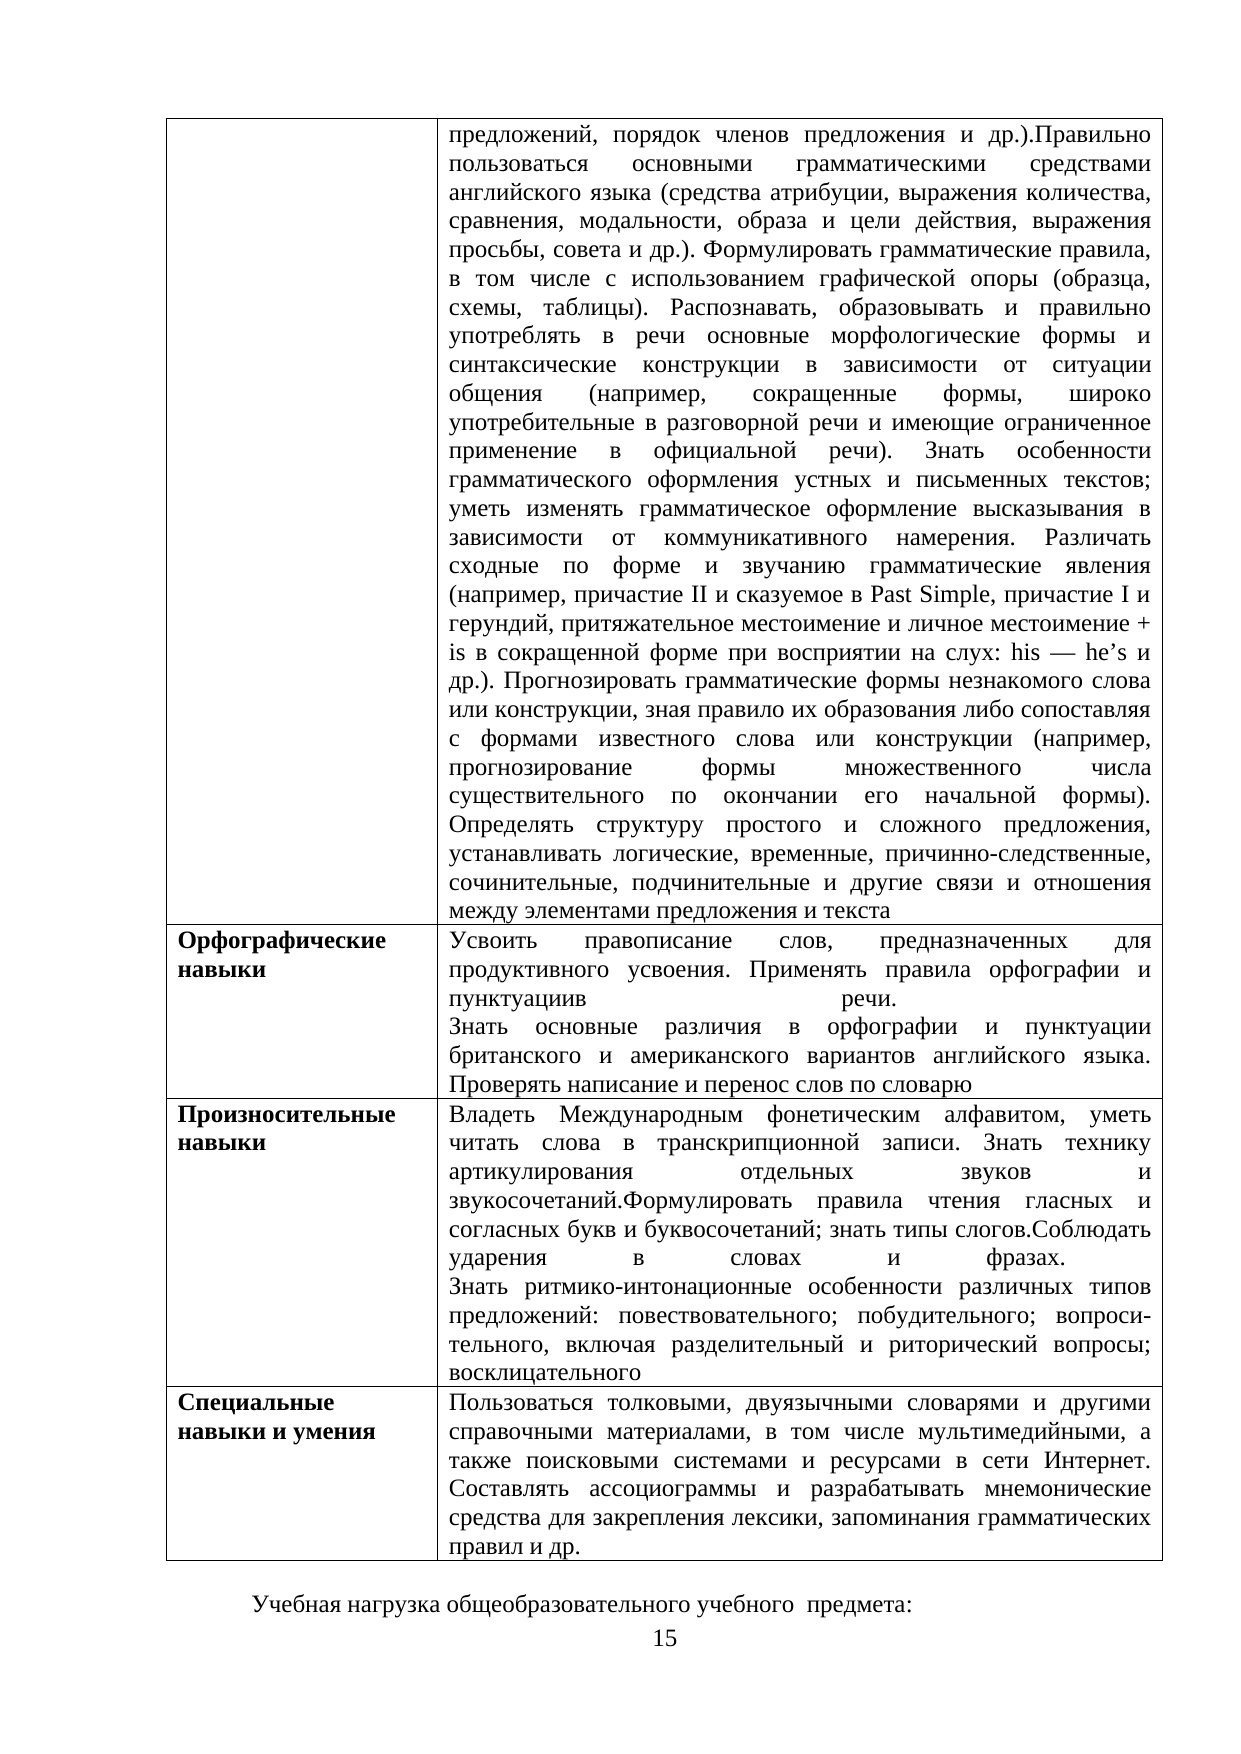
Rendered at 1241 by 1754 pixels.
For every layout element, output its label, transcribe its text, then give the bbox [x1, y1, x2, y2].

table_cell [438, 119, 1162, 924]
table_cell Специальные навыки и умения [167, 1387, 437, 1560]
text Учебная нагрузка общеобразовательного учебного предмета: [177, 1589, 1152, 1618]
table_cell Усвоить правописание слов, предназначенных для продуктивного усвоения. Применять правила орфографии и пунктуациив речи. Знать основные различия в орфографии и пунктуации британского и американского вариантов английского языка. Проверять написание и перенос слов по словарю [438, 925, 1162, 1098]
table_cell Владеть Международным фонетическим алфавитом, уметь читать слова в транскрипционной записи. Знать технику артикулирования отдельных звуков и звукосочетаний.Формулировать правила чтения гласных и согласных букв и буквосочетаний; знать типы слогов.Соблюдать ударения в словах и фразах. Знать ритмико-интонационные особенности различных типов предложений: повествовательного; побудительного; вопроси-тельного, включая разделительный и риторический вопросы; восклицательного [438, 1099, 1162, 1386]
table_cell Произносительные навыки [167, 1099, 437, 1386]
table_cell Орфографические навыки [167, 925, 437, 1098]
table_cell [167, 119, 437, 924]
table_cell Пользоваться толковыми, двуязычными словарями и другими справочными материалами, в том числе мультимедийными, а также поисковыми системами и ресурсами в сети Интернет. Составлять ассоциограммы и разрабатывать мнемонические средства для закрепления лексики, запоминания грамматических правил и др. [438, 1387, 1162, 1560]
